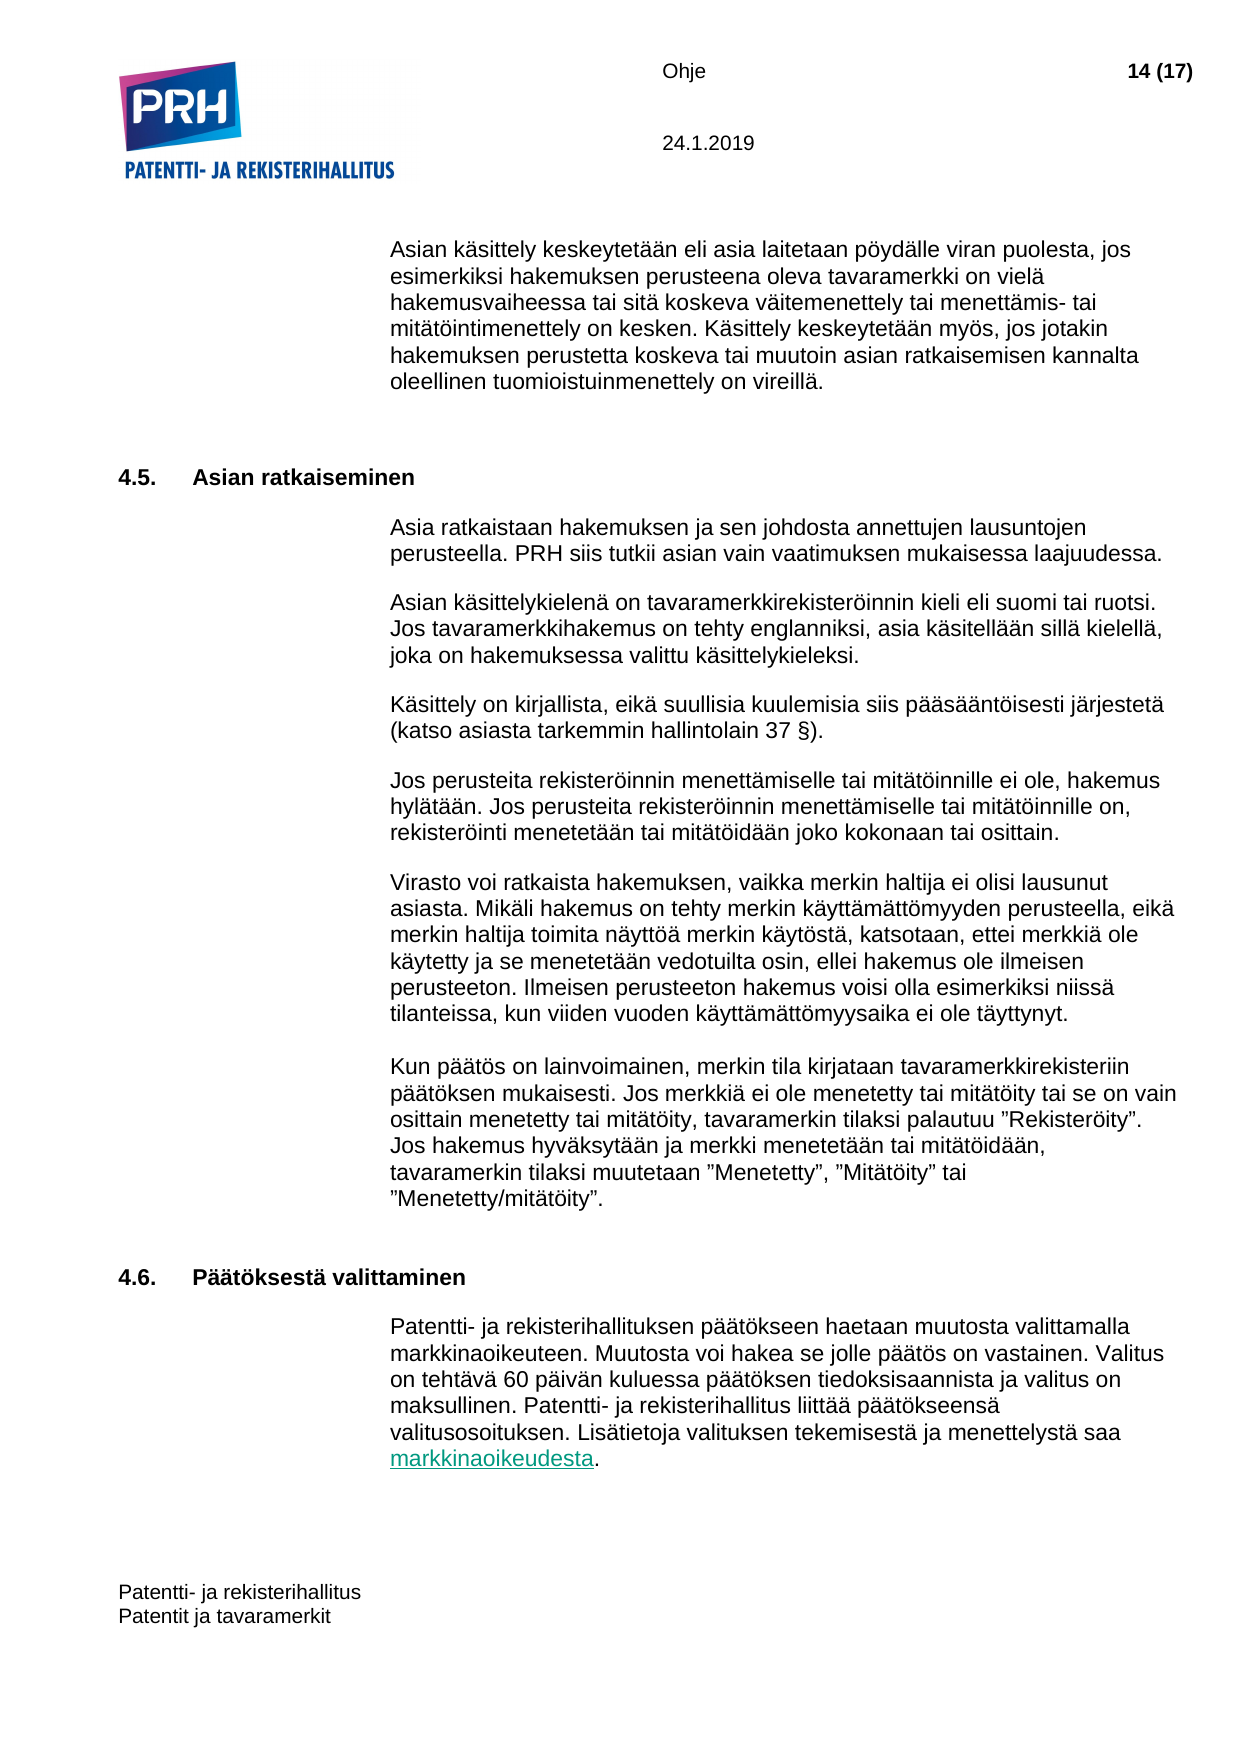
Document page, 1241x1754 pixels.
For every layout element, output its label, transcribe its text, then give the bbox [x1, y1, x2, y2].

subtitle Asian ratkaiseminen [118, 464, 1181, 491]
subtitle Patentti- ja rekisterihallituksen päätökseen haetaan muutosta valittamalla markkinaoikeuteen. Muutosta voi hakea se jolle päätös on vastainen. Valitus on tehtävä 60 päivän kuluessa päätöksen tiedoksisaannista ja valitus on maksullinen. Patentti- ja rekisterihallitus liittää päätökseensä valitusosoituksen. Lisätietoja valituksen tekemisestä ja menettelystä saa markkinaoikeudesta. [390, 1313, 1181, 1471]
text Virasto voi ratkaista hakemuksen, vaikka merkin haltija ei olisi lausunut asiasta. Mikäli hakemus on tehty merkin käyttämättömyyden perusteella, eikä merkin haltija toimita näyttöä merkin käytöstä, katsotaan, ettei merkkiä ole käytetty ja se menetetään vedotuilta osin, ellei hakemus ole ilmeisen perusteeton. Ilmeisen perusteeton hakemus voisi olla esimerkiksi niissä tilanteissa, kun viiden vuoden käyttämättömyysaika ei ole täyttynyt. [390, 869, 1181, 1027]
text Asian käsittelykielenä on tavaramerkkirekisteröinnin kieli eli suomi tai ruotsi. Jos tavaramerkkihakemus on tehty englanniksi, asia käsitellään sillä kielellä, joka on hakemuksessa valittu käsittelykieleksi. [390, 589, 1181, 668]
text Asian käsittely keskeytetään eli asia laitetaan pöydälle viran puolesta, jos esimerkiksi hakemuksen perusteena oleva tavaramerkki on vielä hakemusvaiheessa tai sitä koskeva väitemenettely tai menettämis- tai mitätöintimenettely on kesken. Käsittely keskeytetään myös, jos jotakin hakemuksen perustetta koskeva tai muutoin asian ratkaisemisen kannalta oleellinen tuomioistuinmenettely on vireillä. [390, 236, 1181, 394]
text Kun päätös on lainvoimainen, merkin tila kirjataan tavaramerkkirekisteriin päätöksen mukaisesti. Jos merkkiä ei ole menetetty tai mitätöity tai se on vain osittain menetetty tai mitätöity, tavaramerkin tilaksi palautuu ”Rekisteröity”. Jos hakemus hyväksytään ja merkki menetetään tai mitätöidään, tavaramerkin tilaksi muutetaan ”Menetetty”, ”Mitätöity” tai ”Menetetty/mitätöity”. [390, 1053, 1181, 1211]
text Käsittely on kirjallista, eikä suullisia kuulemisia siis pääsääntöisesti järjestetä (katso asiasta tarkemmin hallintolain 37 §). [390, 691, 1181, 744]
text Asia ratkaistaan hakemuksen ja sen johdosta annettujen lausuntojen perusteella. PRH siis tutkii asian vain vaatimuksen mukaisessa laajuudessa. [390, 513, 1181, 566]
picture [118, 59, 422, 184]
subtitle Päätöksestä valittaminen [118, 1264, 1181, 1290]
text Jos perusteita rekisteröinnin menettämiselle tai mitätöinnille ei ole, hakemus hylätään. Jos perusteita rekisteröinnin menettämiselle tai mitätöinnille on, rekisteröinti menetetään tai mitätöidään joko kokonaan tai osittain. [390, 767, 1181, 846]
